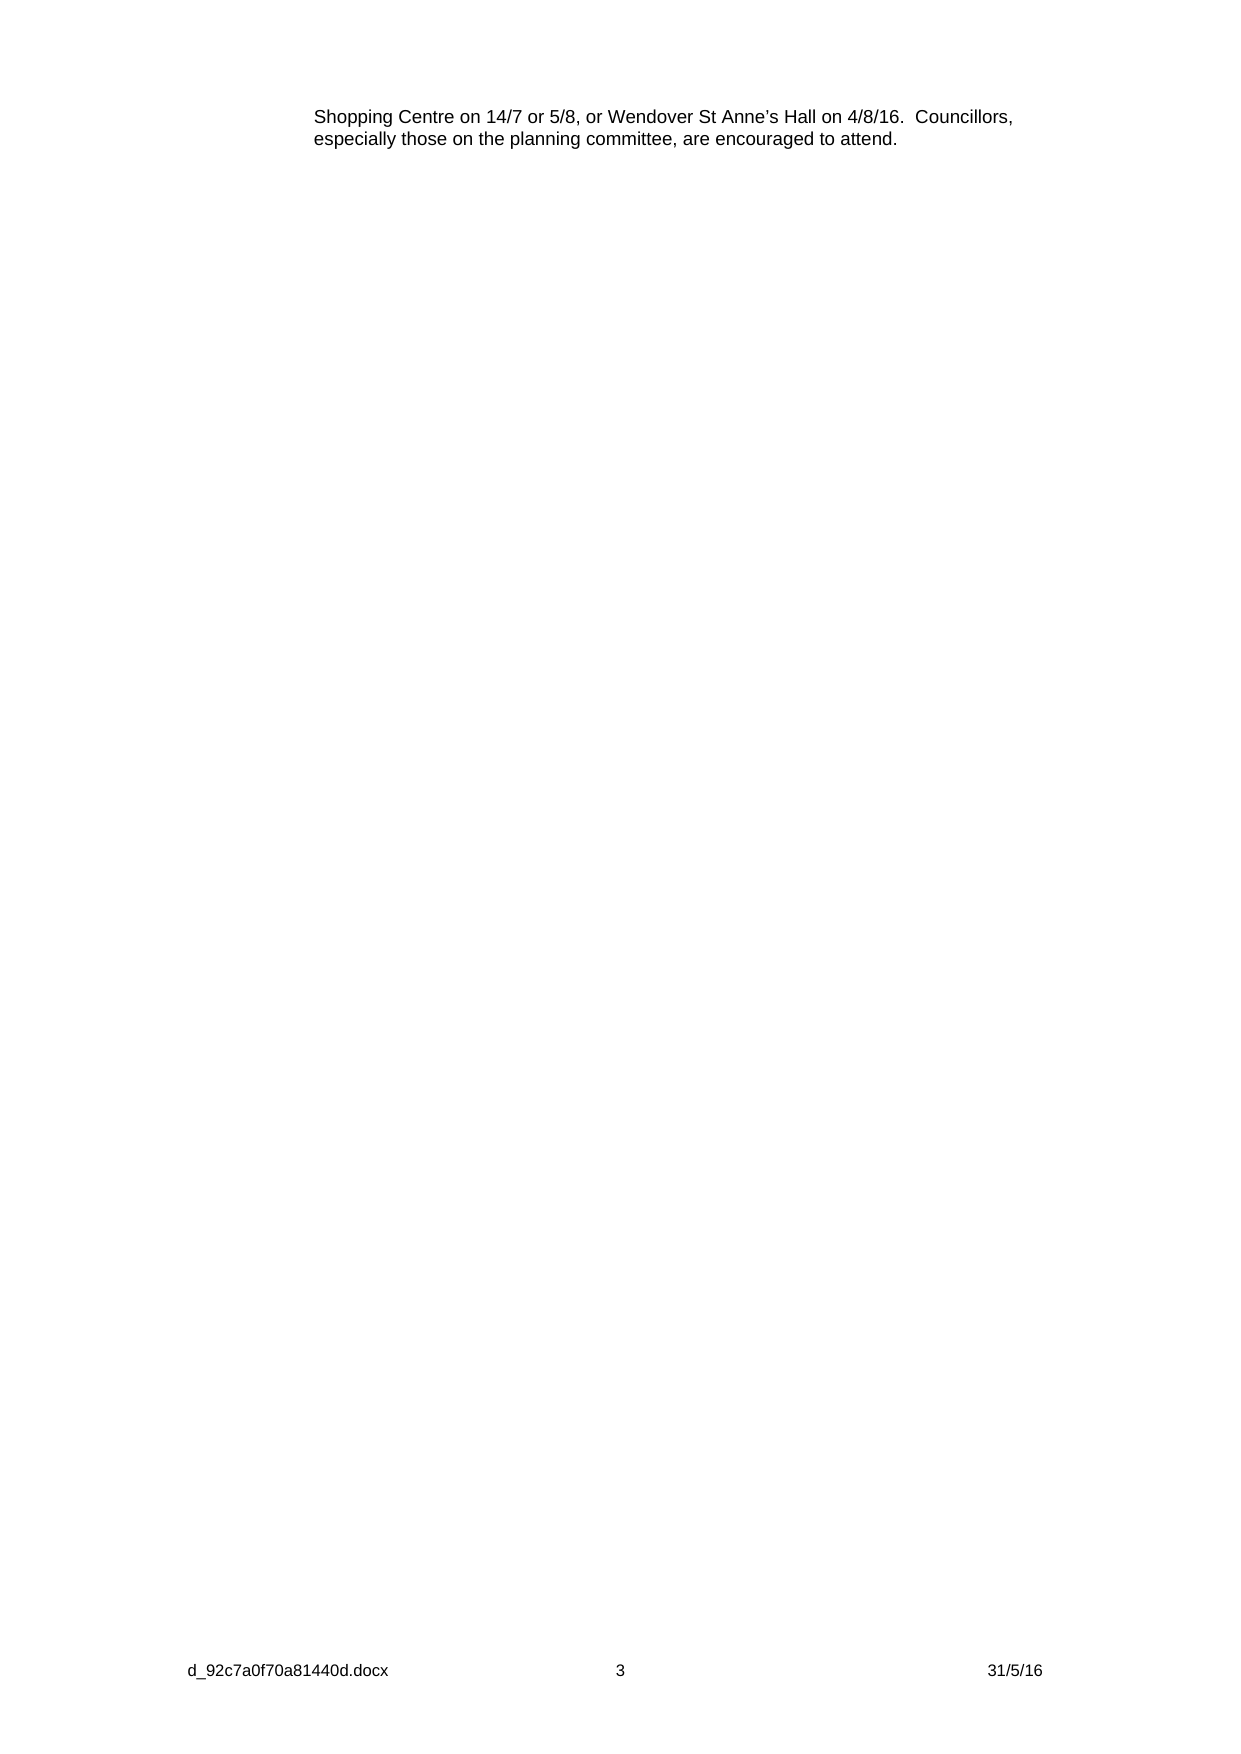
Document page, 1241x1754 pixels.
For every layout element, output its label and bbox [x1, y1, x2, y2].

list [276, 106, 1053, 149]
